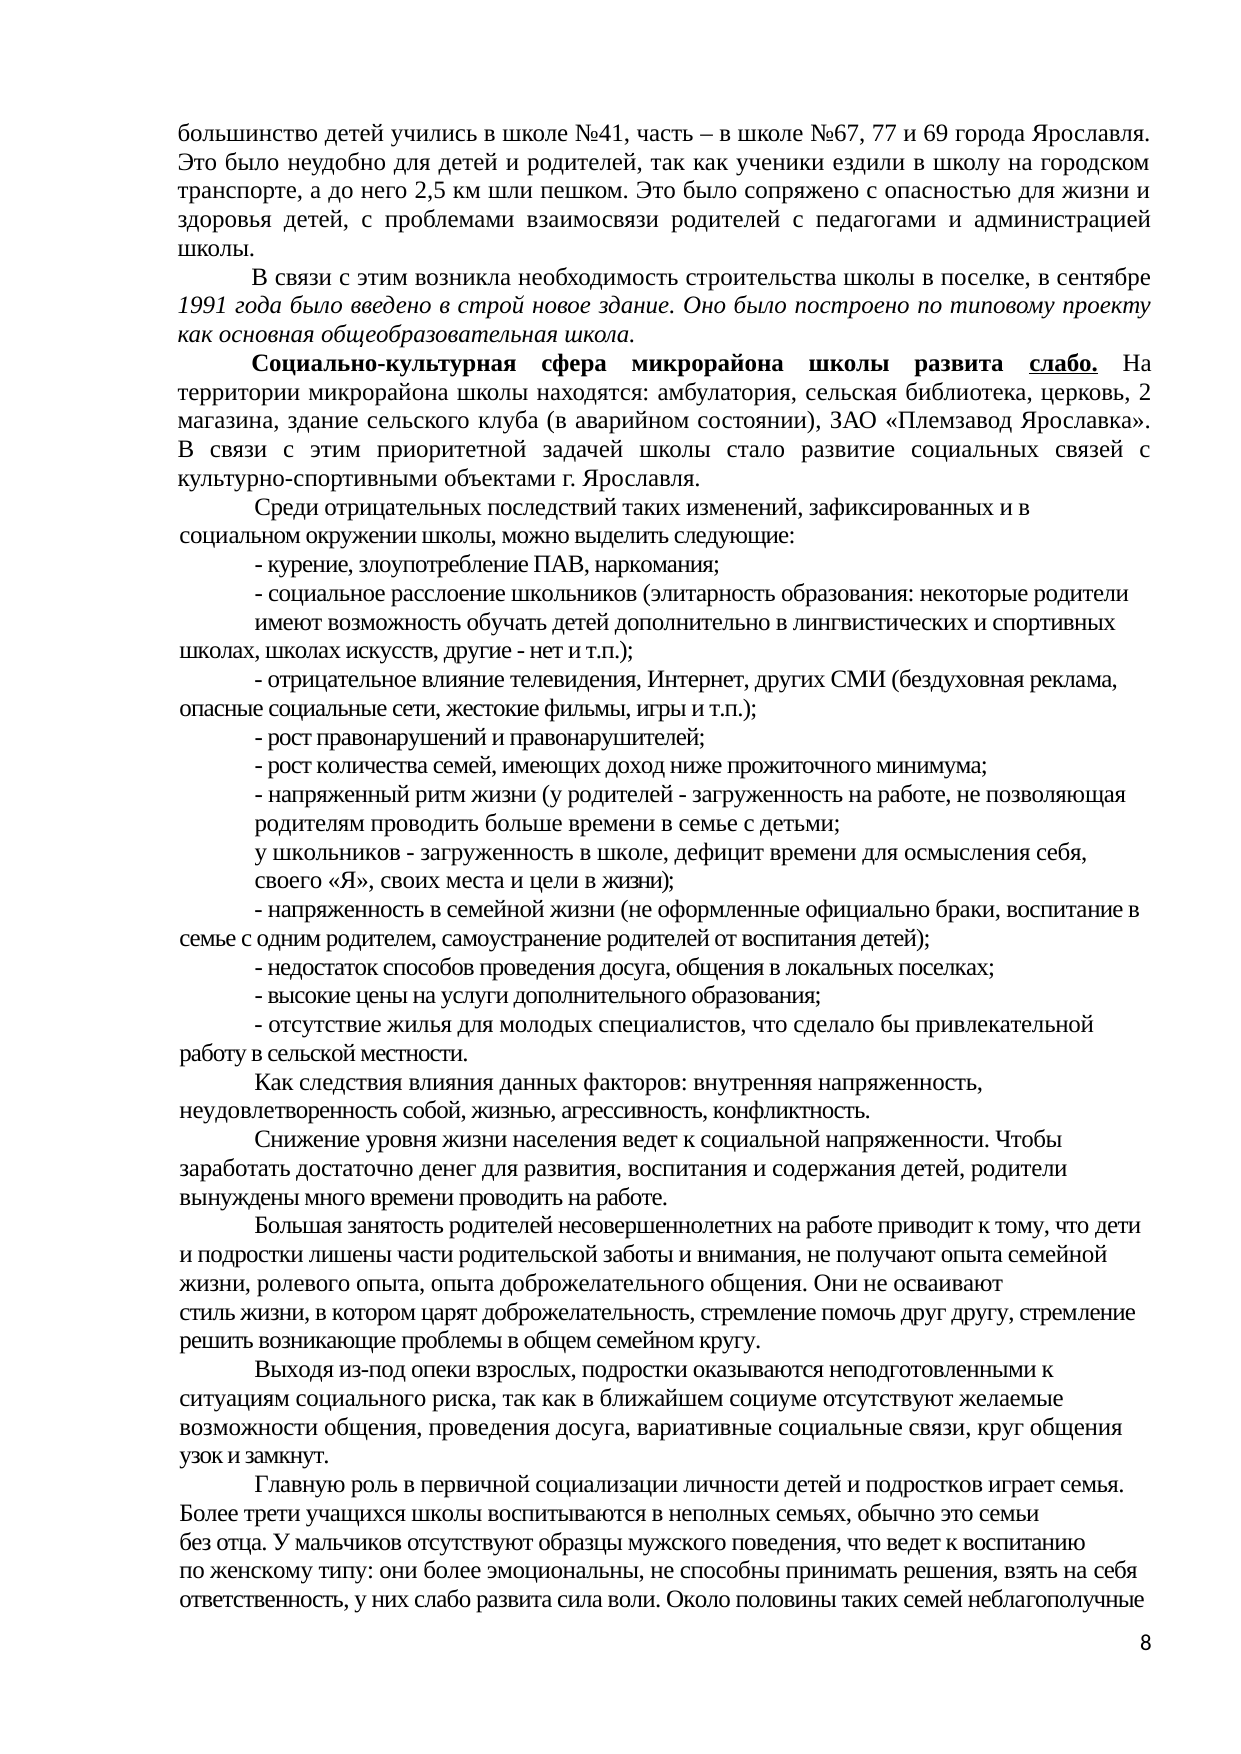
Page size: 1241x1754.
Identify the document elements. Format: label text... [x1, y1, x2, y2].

text В связи с этим возникла необходимость строительства школы в поселке, в сентябре 1991 года было введено в строй новое здание. Оно было построено по типовому проекту как основная общеобразовательная школа. [177, 262, 1152, 348]
text без отца. У мальчиков отсутствуют образцы мужского поведения, что ведет к воспитанию [179, 1527, 1148, 1556]
text - напряженность в семейной жизни (не оформленные официально браки, воспитание в семье с одним родителем, самоустранение родителей от воспитания детей); [179, 894, 1149, 952]
text Как следствия влияния данных факторов: внутренняя напряженность, неудовлетворенность собой, жизнью, агрессивность, конфликтность. [179, 1067, 1149, 1124]
text - рост правонарушений и правонарушителей; [254, 722, 774, 751]
text школах, школах искусств, другие - нет и т.п.); [179, 636, 718, 664]
text - рост количества семей, имеющих доход ниже прожиточного минимума; [254, 751, 1047, 779]
text у школьников - загруженность в школе, дефицит времени для осмысления себя, своего «Я», своих места и цели в жизни); [254, 837, 1149, 894]
text Главную роль в первичной социализации личности детей и подростков играет семья. Более трети учащихся школы воспитываются в неполных семьях, обычно это семьи [179, 1469, 1149, 1527]
text стиль жизни, в котором царят доброжелательность, стремление помочь друг другу, стремление решить возникающие проблемы в общем семейном кругу. [179, 1297, 1149, 1354]
text - социальное расслоение школьников (элитарность образования: некоторые родители имеют возможность обучать детей дополнительно в лингвистических и спортивных [254, 578, 1149, 636]
text - высокие цены на услуги дополнительного образования; [254, 981, 888, 1009]
text - недостаток способов проведения досуга, общения в локальных поселках; [254, 952, 1057, 981]
text - отрицательное влияние телевидения, Интернет, других СМИ (бездуховная реклама, опасные социальные сети, жестокие фильмы, игры и т.п.); [179, 664, 1148, 722]
text - напряженный ритм жизни (у родителей - загруженность на работе, не позволяющая родителям проводить больше времени в семье с детьми; [254, 779, 1149, 837]
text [179, 1556, 1148, 1613]
text Большая занятость родителей несовершеннолетних на работе приводит к тому, что дети и подростки лишены части родительской заботы и внимания, не получают опыта семейной жизни, ролевого опыта, опыта доброжелательного общения. Они не осваивают [179, 1211, 1147, 1297]
text - отсутствие жилья для молодых специалистов, что сделало бы привлекательной работу в сельской местности. [179, 1009, 1149, 1067]
text Среди отрицательных последствий таких изменений, зафиксированных и в социальном окружении школы, можно выделить следующие: [179, 492, 1149, 549]
text Снижение уровня жизни населения ведет к социальной напряженности. Чтобы заработать достаточно денег для развития, воспитания и содержания детей, родители вынуждены много времени проводить на работе. [179, 1124, 1149, 1211]
text Выходя из-под опеки взрослых, подростки оказываются неподготовленными к ситуациям социального риска, так как в ближайшем социуме отсутствуют желаемые возможности общения, проведения досуга, вариативные социальные связи, круг общения узок и замкнут. [179, 1354, 1149, 1469]
text - курение, злоупотребление ПАВ, наркомания; [254, 549, 790, 578]
text Социально-культурная сфера микрорайона школы развита слабо. На территории микрорайона школы находятся: амбулатория, сельская библиотека, церковь, 2 магазина, здание сельского клуба (в аварийном состоянии), ЗАО «Племзавод Ярославка». В связи с этим приоритетной задачей школы стало развитие социальных связей с культурно-спортивными объектами г. Ярославля. [177, 348, 1152, 492]
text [177, 118, 1152, 262]
